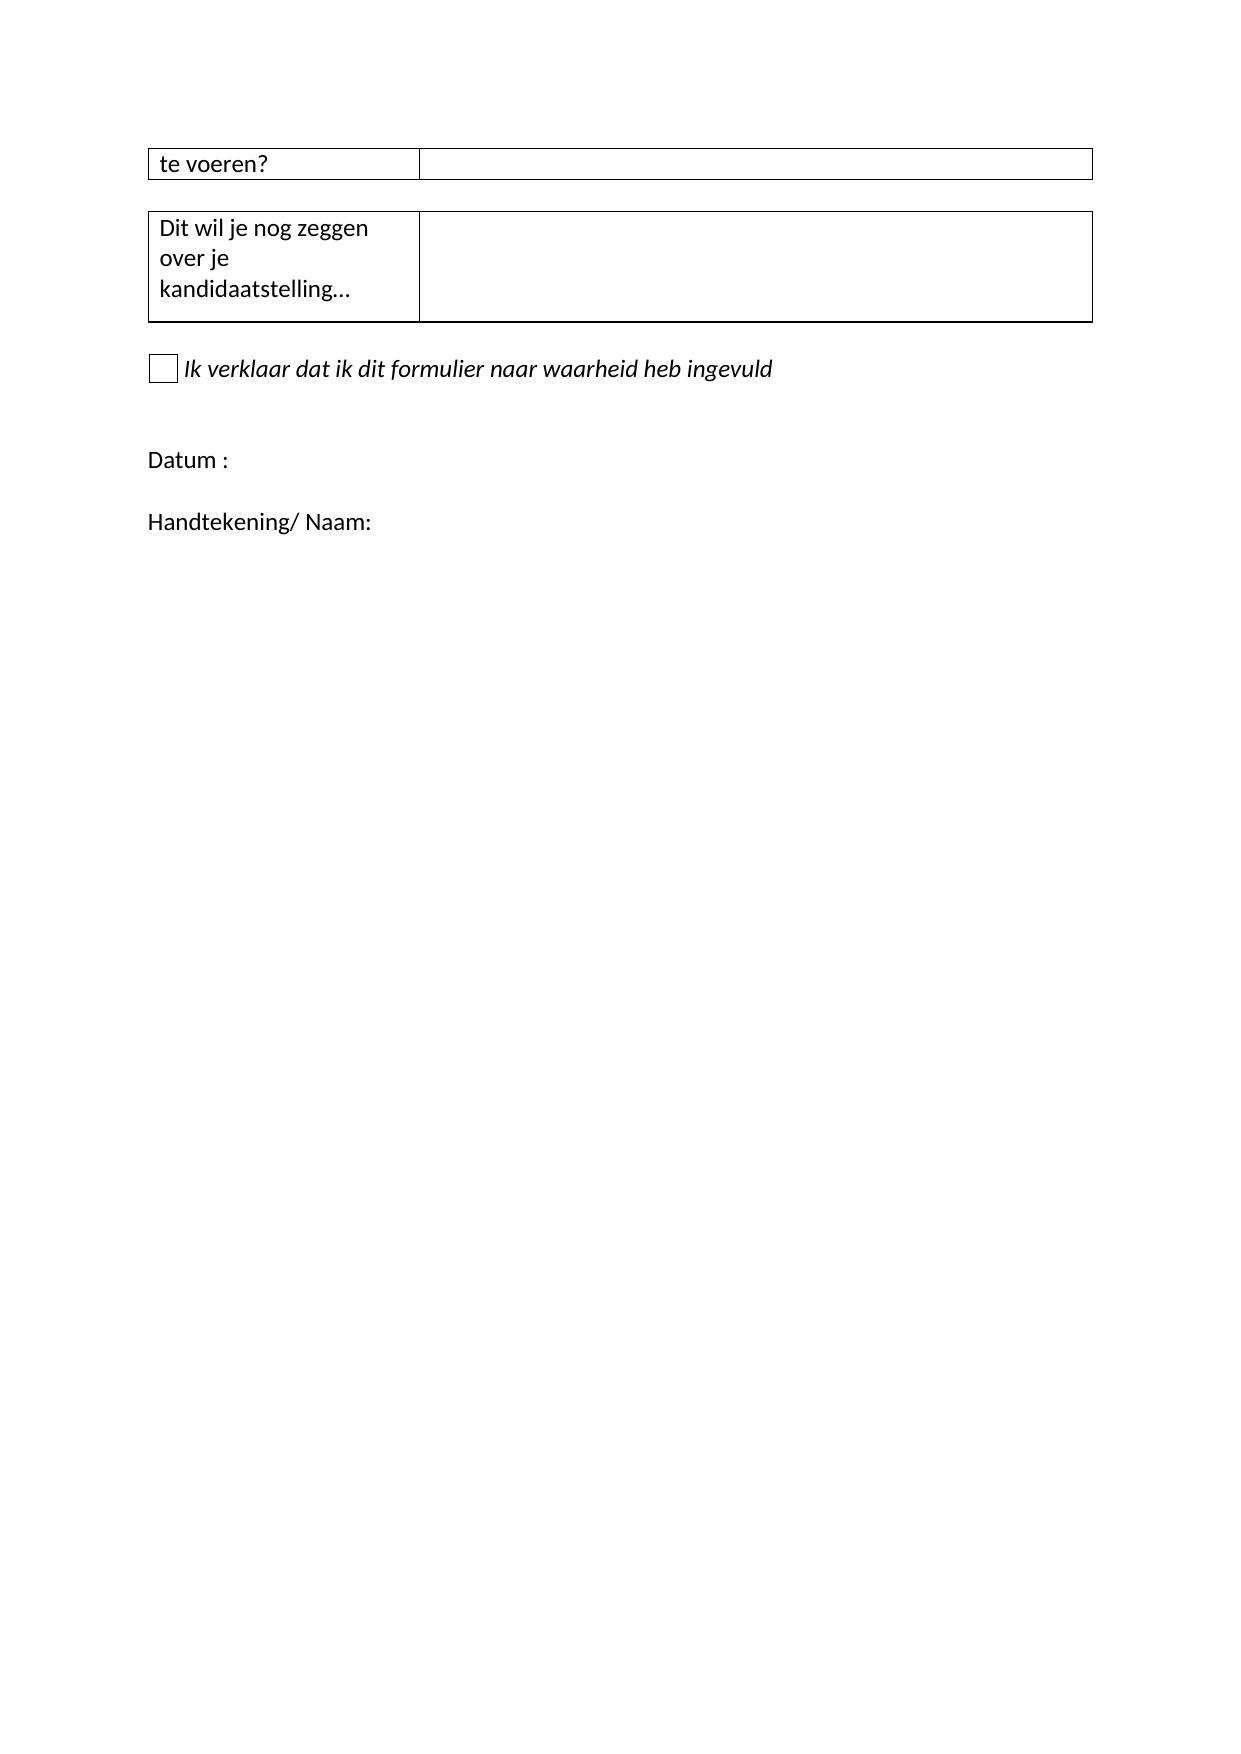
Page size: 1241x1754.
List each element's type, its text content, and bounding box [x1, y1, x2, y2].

table_cell [420, 149, 1092, 179]
table_header Dit wil je nog zeggen over je kandidaatstelling… [149, 212, 419, 321]
text Handtekening/ Naam: [148, 506, 1093, 536]
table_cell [149, 149, 419, 179]
table_header [420, 212, 1092, 321]
text Datum : [148, 444, 1093, 475]
text Ik verklaar dat ik dit formulier naar waarheid heb ingevuld [148, 353, 1093, 383]
